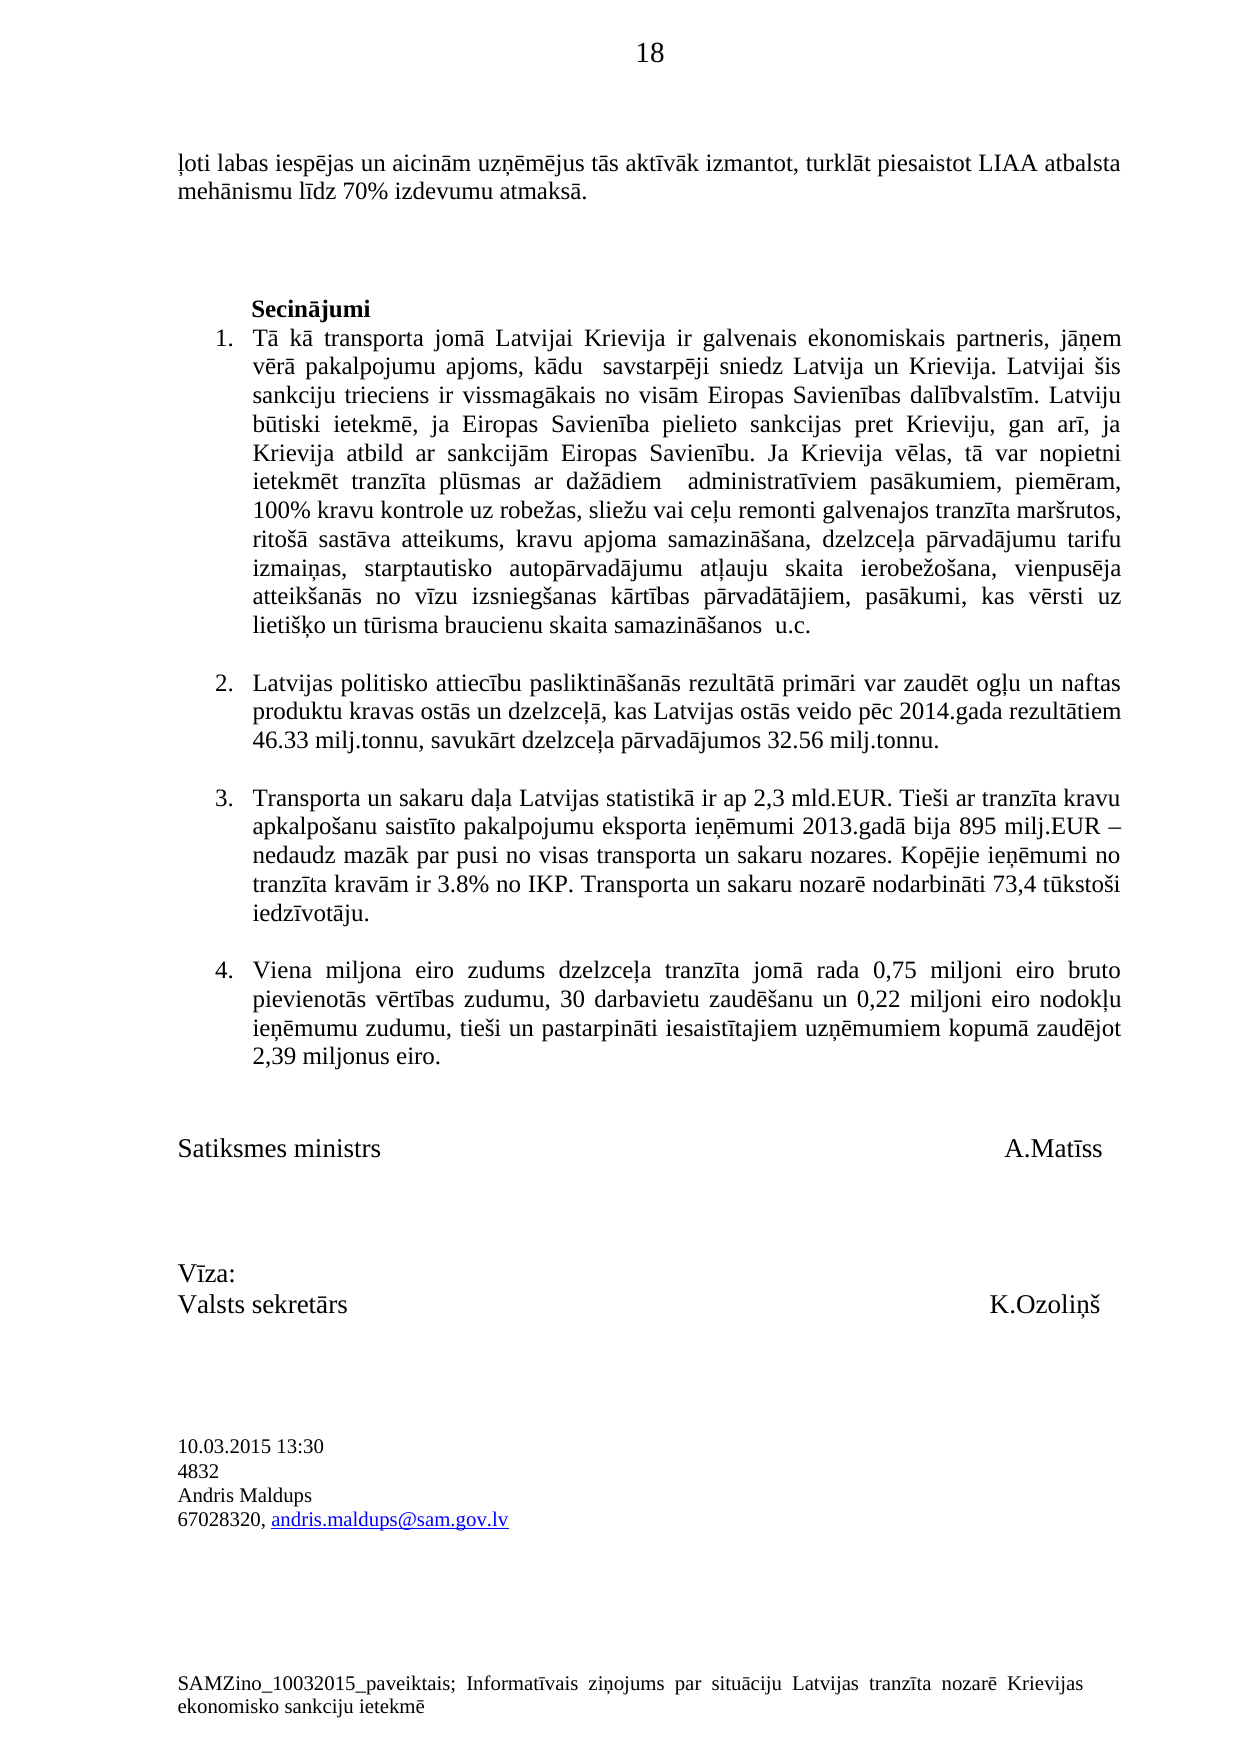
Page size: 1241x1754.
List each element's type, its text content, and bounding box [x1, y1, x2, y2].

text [177, 148, 1122, 205]
text Vīza: [177, 1257, 1122, 1288]
list Viena miljona eiro zudums dzelzceļa tranzīta jomā rada 0,75 miljoni eiro bruto pievienotās vērtības zudumu, 30 darbavietu zaudēšanu un 0,22 miljoni eiro nodokļu ieņēmumu zudumu, tieši un pastarpināti iesaistītajiem uzņēmumiem kopumā zaudējot 2,39 miljonus eiro. [215, 955, 1122, 1070]
list Latvijas politisko attiecību pasliktināšanās rezultātā primāri var zaudēt ogļu un naftas produktu kravas ostās un dzelzceļā, kas Latvijas ostās veido pēc 2014.gada rezultātiem 46.33 milj.tonnu, savukārt dzelzceļa pārvadājumos 32.56 milj.tonnu. [215, 668, 1122, 754]
text Satiksmes ministrs A.Matīss [177, 1132, 1122, 1163]
subtitle 10.03.2015 13:30 [177, 1434, 620, 1458]
list Tā kā transporta jomā Latvijai Krievija ir galvenais ekonomiskais partneris, jāņem vērā pakalpojumu apjoms, kādu savstarpēji sniedz Latvija un Krievija. Latvijai šis sankciju trieciens ir vissmagākais no visām Eiropas Savienības dalībvalstīm. Latviju būtiski ietekmē, ja Eiropas Savienība pielieto sankcijas pret Krieviju, gan arī, ja Krievija atbild ar sankcijām Eiropas Savienību. Ja Krievija vēlas, tā var nopietni ietekmēt tranzīta plūsmas ar dažādiem administratīviem pasākumiem, piemēram, 100% kravu kontrole uz robežas, sliežu vai ceļu remonti galvenajos tranzīta maršrutos, ritošā sastāva atteikums, kravu apjoma samazināšana, dzelzceļa pārvadājumu tarifu izmaiņas, starptautisko autopārvadājumu atļauju skaita ierobežošana, vienpusēja atteikšanās no vīzu izsniegšanas kārtības pārvadātājiem, pasākumi, kas vērsti uz lietišķo un tūrisma braucienu skaita samazināšanos u.c. [215, 323, 1122, 639]
text Secinājumi [177, 294, 1122, 323]
subtitle 4832 Andris Maldups [177, 1458, 620, 1507]
text Valsts sekretārs K.Ozoliņš [177, 1288, 1122, 1319]
list Transporta un sakaru daļa Latvijas statistikā ir ap 2,3 mld.EUR. Tieši ar tranzīta kravu apkalpošanu saistīto pakalpojumu eksporta ieņēmumi 2013.gadā bija 895 milj.EUR – nedaudz mazāk par pusi no visas transporta un sakaru nozares. Kopējie ieņēmumi no tranzīta kravām ir 3.8% no IKP. Transporta un sakaru nozarē nodarbināti 73,4 tūkstoši iedzīvotāju. [215, 783, 1122, 926]
subtitle 67028320, andris.maldups@sam.gov.lv [177, 1507, 620, 1531]
